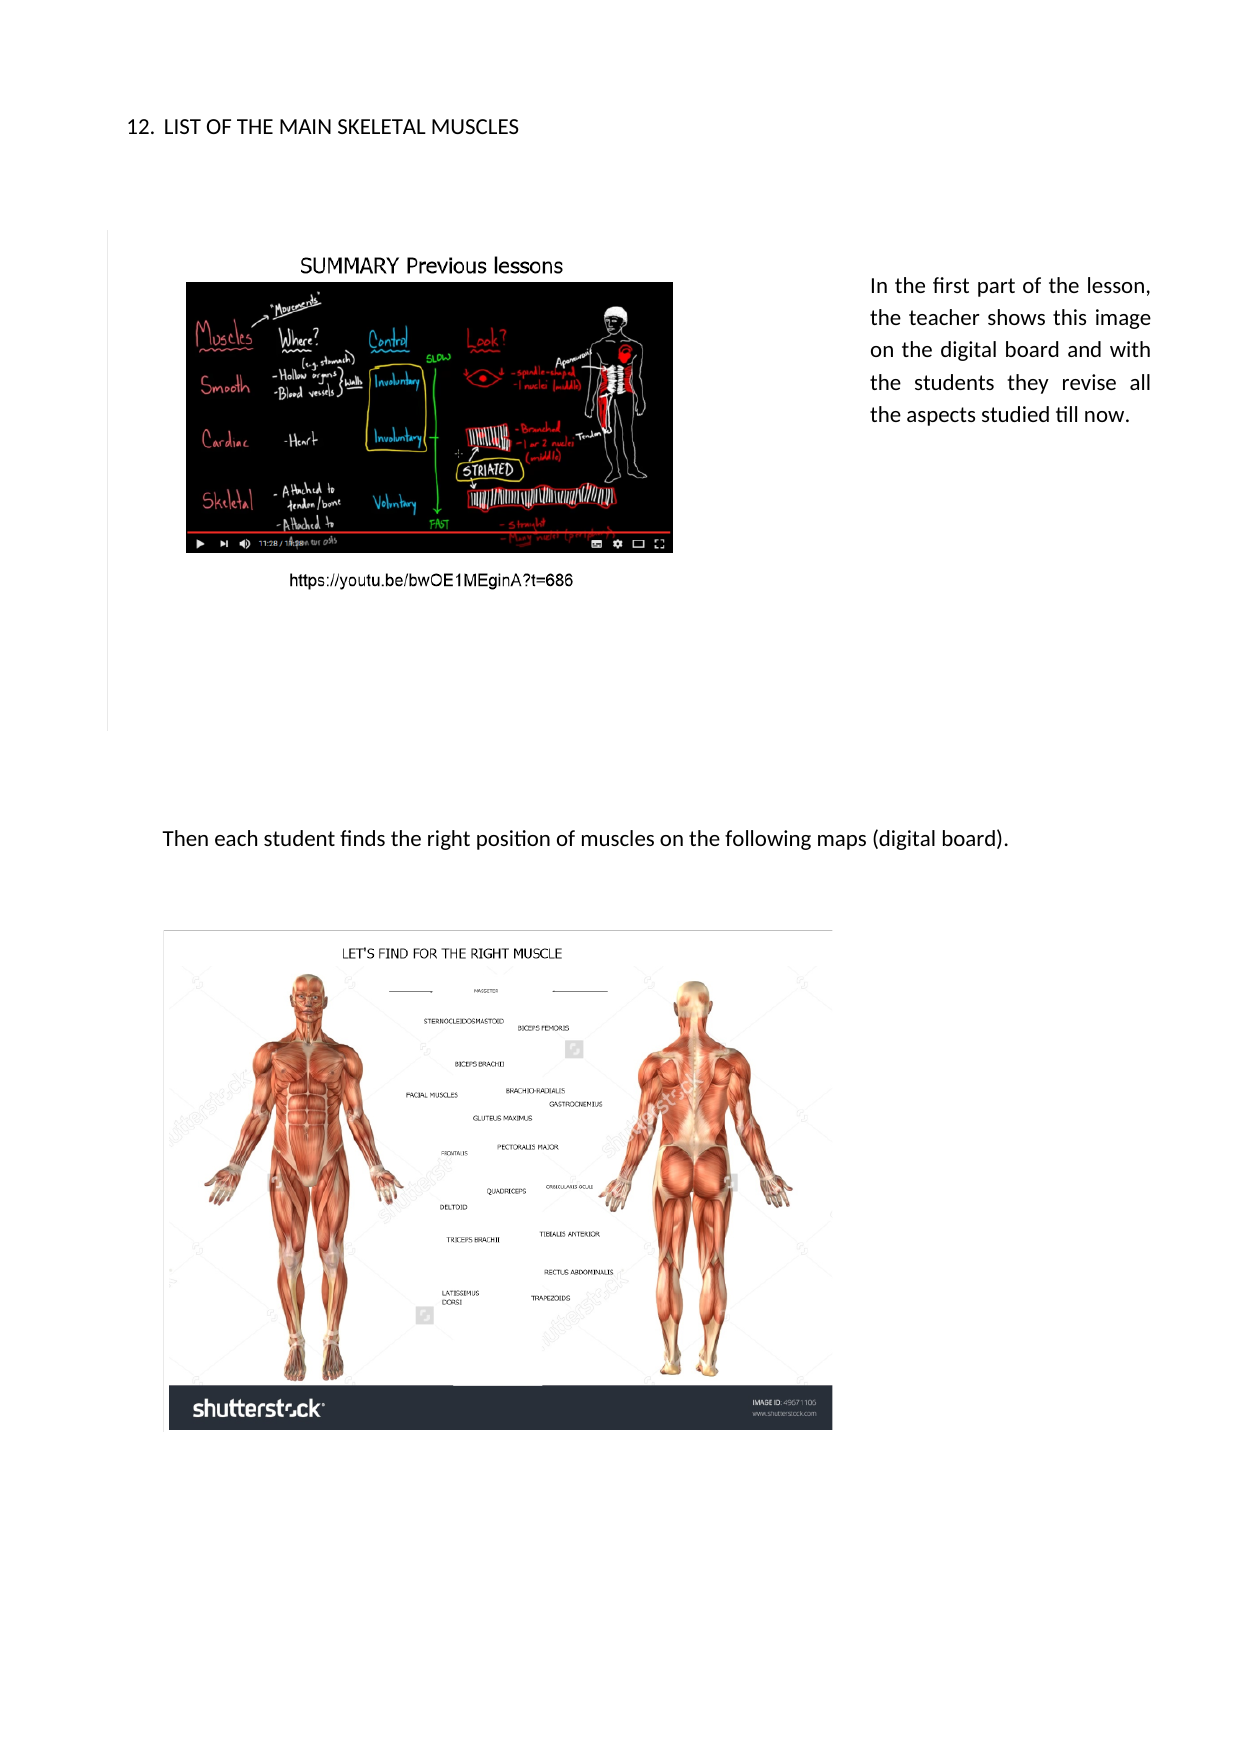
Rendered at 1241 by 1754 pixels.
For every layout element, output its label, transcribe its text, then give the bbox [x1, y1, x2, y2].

list In the first part of the lesson, the teacher shows this image on the digital board and with the students they revise all the aspects studied till now. [776, 271, 1152, 428]
picture [107, 230, 776, 731]
text Then each student finds the right position of muscles on the following maps (digital board). [162, 824, 1152, 852]
picture [163, 930, 833, 1432]
list LIST OF THE MAIN SKELETAL MUSCLES [126, 112, 1152, 140]
